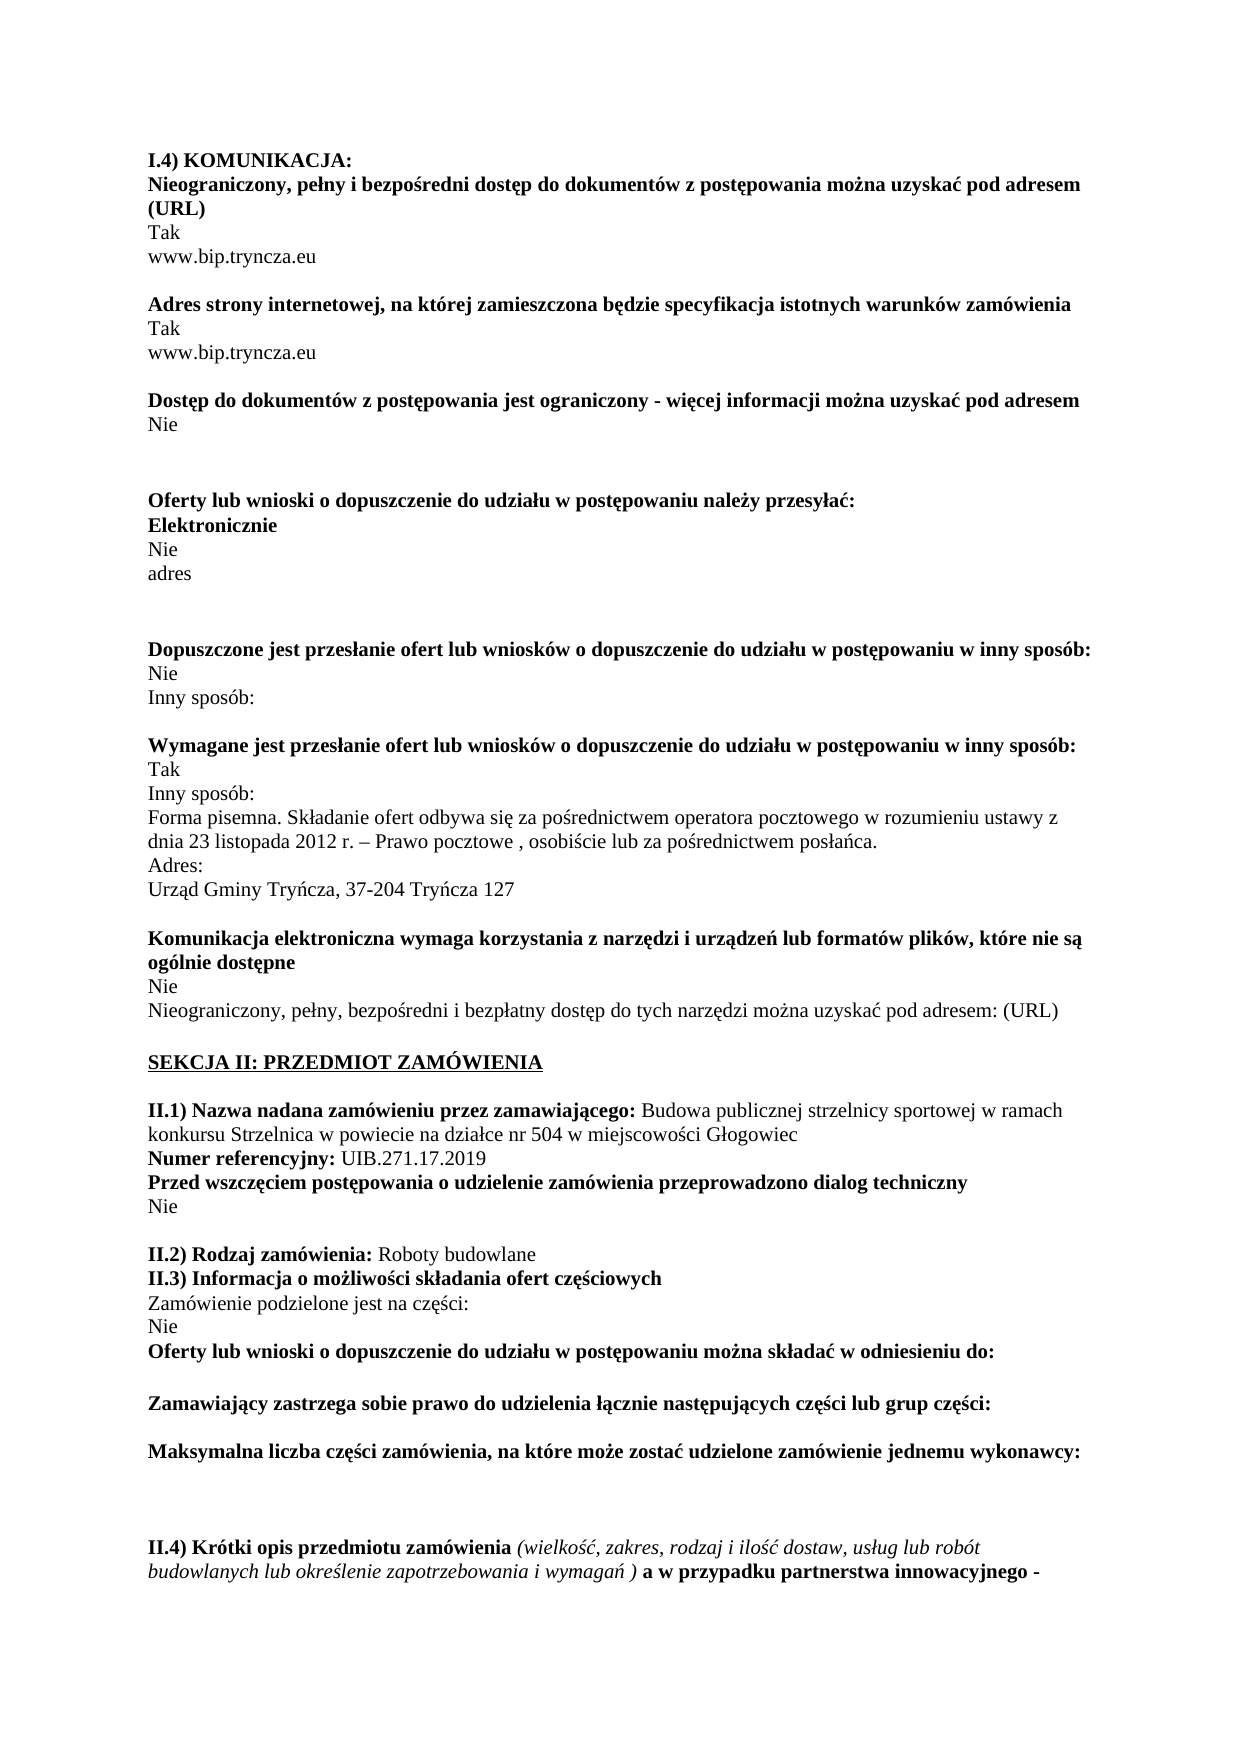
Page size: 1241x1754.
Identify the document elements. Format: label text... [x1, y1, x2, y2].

text Dostęp do dokumentów z postępowania jest ograniczony - więcej informacji można uzyskać pod adresem [148, 364, 1093, 412]
text Adres strony internetowej, na której zamieszczona będzie specyfikacja istotnych warunków zamówienia [148, 268, 1093, 316]
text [148, 1391, 1093, 1583]
text Nie adres [148, 537, 1093, 613]
text Oferty lub wnioski o dopuszczenie do udziału w postępowaniu należy przesyłać: Elektronicznie [148, 464, 1093, 537]
text Nie [148, 412, 1093, 464]
text Dopuszczone jest przesłanie ofert lub wniosków o dopuszczenie do udziału w postępowaniu w inny sposób: Nie Inny sposób: Wymagane jest przesłanie ofert lub wniosków o dopuszczenie do udziału w postępowaniu w inny sposób: Tak Inny sposób: Forma pisemna. Składanie ofert odbywa się za pośrednictwem operatora pocztowego w rozumieniu ustawy z dnia 23 listopada 2012 r. – Prawo pocztowe , osobiście lub za pośrednictwem posłańca. Adres: Urząd Gminy Tryńcza, 37-204 Tryńcza 127 [148, 637, 1093, 901]
text II.1) Nazwa nadana zamówieniu przez zamawiającego: Budowa publicznej strzelnicy sportowej w ramach konkursu Strzelnica w powiecie na działce nr 504 w miejscowości Głogowiec Numer referencyjny: UIB.271.17.2019 Przed wszczęciem postępowania o udzielenie zamówienia przeprowadzono dialog techniczny [148, 1074, 1093, 1194]
text Nie [148, 1194, 1093, 1218]
text SEKCJA II: PRZEDMIOT ZAMÓWIENIA [148, 1050, 1093, 1074]
text Tak www.bip.tryncza.eu [148, 220, 1093, 268]
text Nie Nieograniczony, pełny, bezpośredni i bezpłatny dostęp do tych narzędzi można uzyskać pod adresem: (URL) [148, 974, 1093, 1050]
text II.2) Rodzaj zamówienia: Roboty budowlane II.3) Informacja o możliwości składania ofert częściowych Zamówienie podzielone jest na części: [148, 1218, 1093, 1314]
text I.4) KOMUNIKACJA: Nieograniczony, pełny i bezpośredni dostęp do dokumentów z postępowania można uzyskać pod adresem (URL) [148, 148, 1093, 220]
text Komunikacja elektroniczna wymaga korzystania z narzędzi i urządzeń lub formatów plików, które nie są ogólnie dostępne [148, 901, 1093, 974]
text Tak www.bip.tryncza.eu [148, 316, 1093, 364]
text Nie Oferty lub wnioski o dopuszczenie do udziału w postępowaniu można składać w odniesieniu do: [148, 1314, 1093, 1391]
